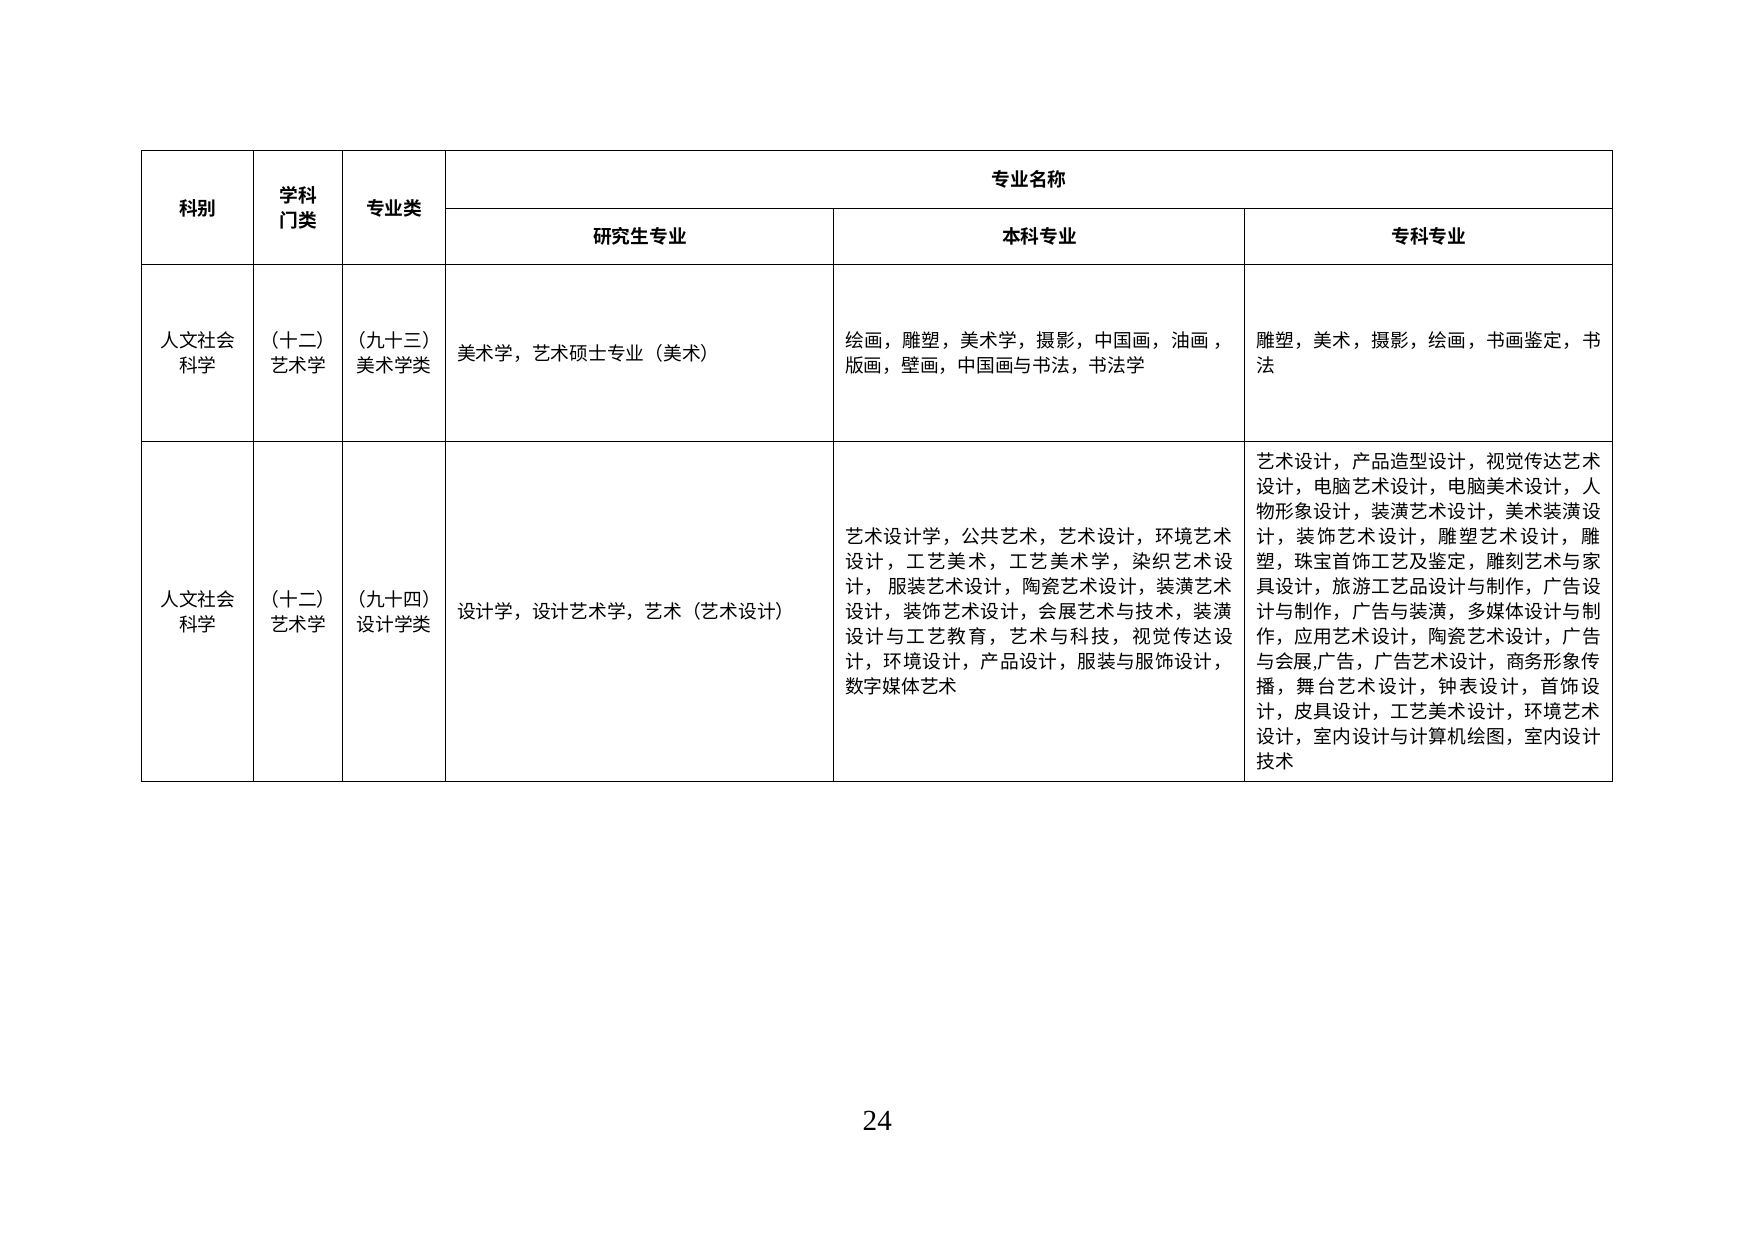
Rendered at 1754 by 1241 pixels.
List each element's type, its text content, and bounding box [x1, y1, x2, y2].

table_cell 艺术设计，产品造型设计，视觉传达艺术设计，电脑艺术设计，电脑美术设计，人物形象设计，装潢艺术设计，美术装潢设计，装饰艺术设计，雕塑艺术设计，雕塑，珠宝首饰工艺及鉴定，雕刻艺术与家具设计，旅游工艺品设计与制作，广告设计与制作，广告与装潢，多媒体设计与制作，应用艺术设计，陶瓷艺术设计，广告与会展,广告，广告艺术设计，商务形象传播，舞台艺术设计，钟表设计，首饰设计，皮具设计，工艺美术设计，环境艺术设计，室内设计与计算机绘图，室内设计技术 [1245, 442, 1612, 781]
table_cell 人文社会科学 [142, 265, 253, 441]
table_cell （十二） 艺术学 [254, 442, 342, 781]
table_cell 人文社会科学 [142, 442, 253, 781]
table_cell 美术学，艺术硕士专业（美术） [446, 265, 833, 441]
table_cell 雕塑，美术，摄影，绘画，书画鉴定，书法 [1245, 265, 1612, 441]
table_cell （九十三） 美术学类 [343, 265, 445, 441]
table_cell 研究生专业 [446, 209, 833, 264]
table_header 学科 门类 [254, 151, 342, 264]
table_cell 艺术设计学，公共艺术，艺术设计，环境艺术设计，工艺美术，工艺美术学，染织艺术设计， 服装艺术设计，陶瓷艺术设计，装潢艺术设计，装饰艺术设计，会展艺术与技术，装潢设计与工艺教育，艺术与科技，视觉传达设计，环境设计，产品设计，服装与服饰设计，数字媒体艺术 [834, 442, 1244, 781]
table_header 专业类 [343, 151, 445, 264]
table_header 专业名称 [446, 151, 1612, 208]
table_cell （九十四） 设计学类 [343, 442, 445, 781]
table_header 科别 [142, 151, 253, 264]
table_cell 绘画，雕塑，美术学，摄影，中国画，油画 ，版画，壁画，中国画与书法，书法学 [834, 265, 1244, 441]
table_cell 设计学，设计艺术学，艺术（艺术设计） [446, 442, 833, 781]
table_cell 本科专业 [834, 209, 1244, 264]
table_cell 专科专业 [1245, 209, 1612, 264]
table_cell （十二） 艺术学 [254, 265, 342, 441]
